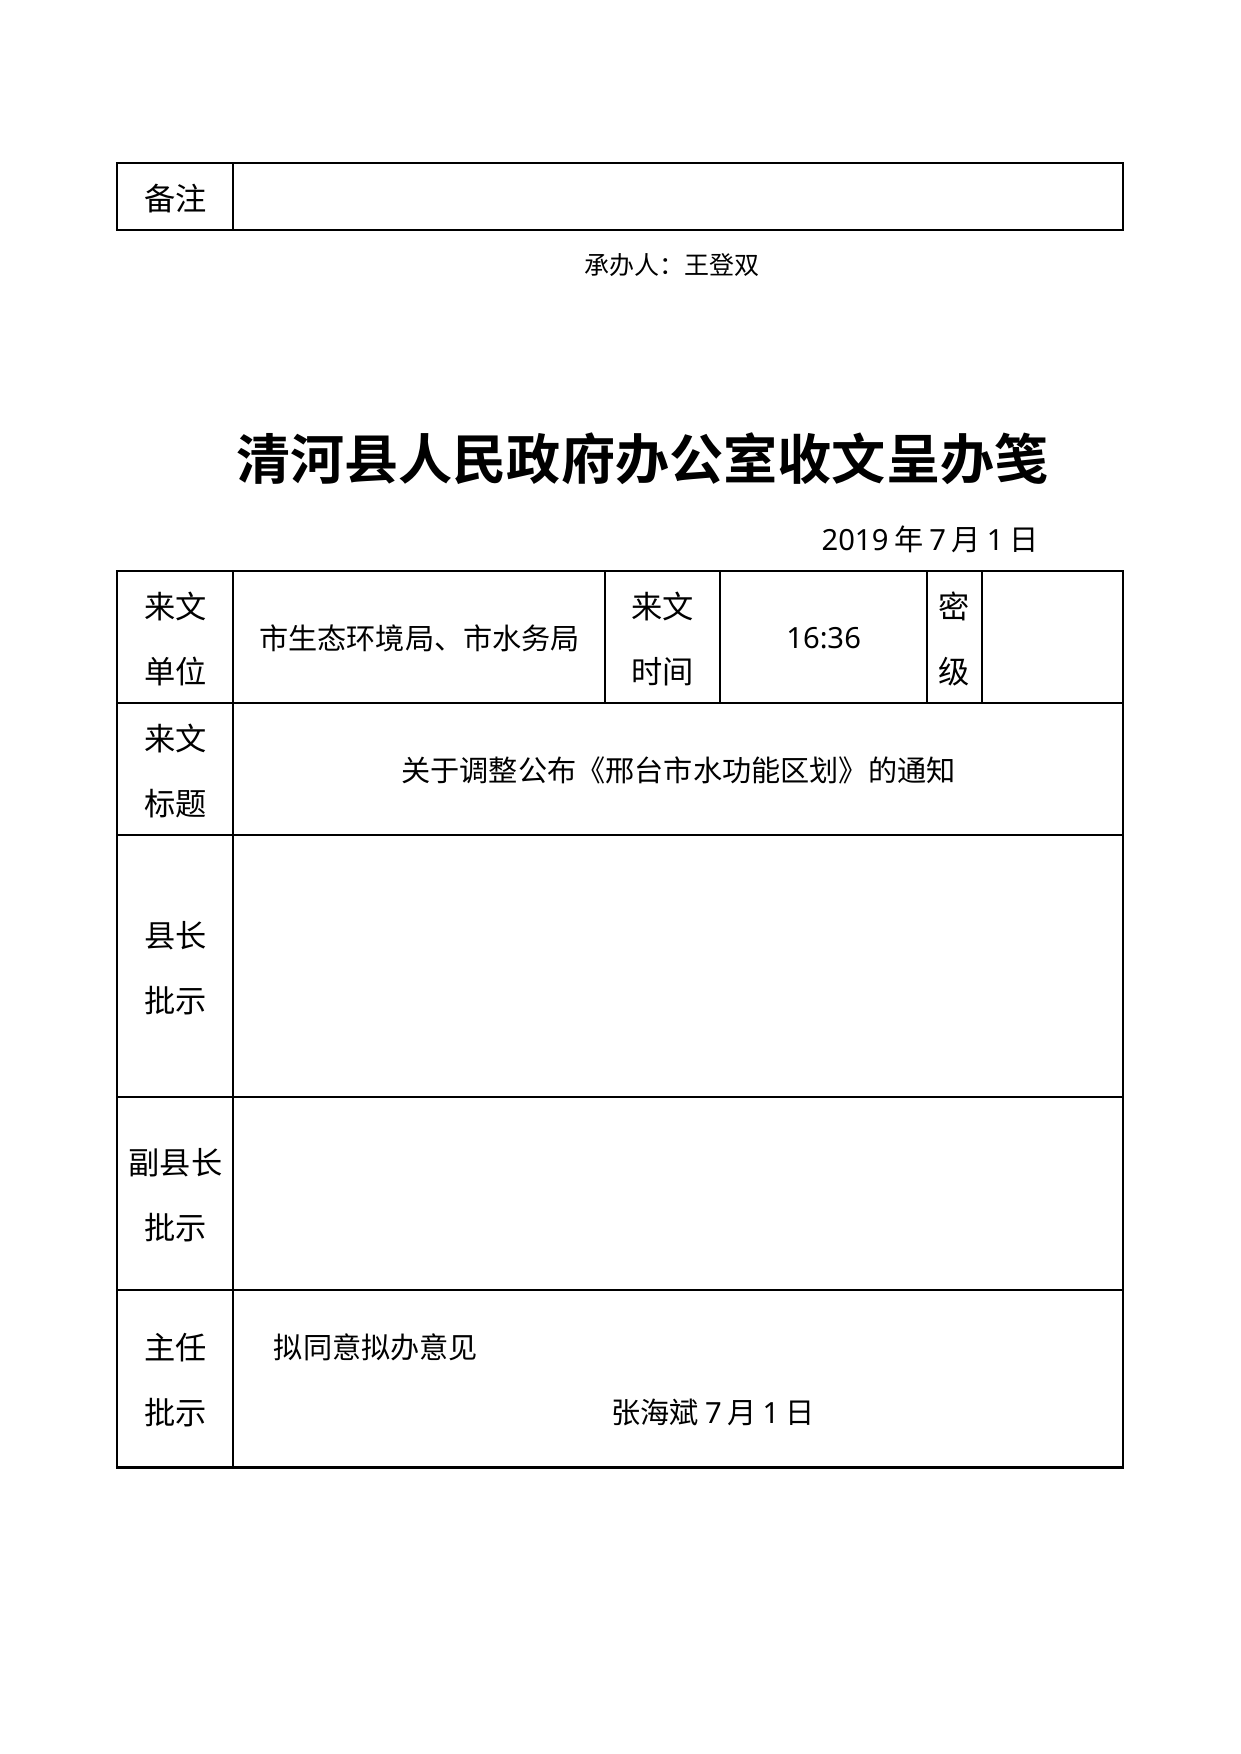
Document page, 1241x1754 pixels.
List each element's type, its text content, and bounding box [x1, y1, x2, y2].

table_cell 关于调整公布《邢台市水功能区划》的通知 [234, 704, 1122, 834]
table_header 16:36 [721, 572, 926, 702]
table_cell 副县长 批示 [118, 1098, 232, 1288]
table_cell 县长 批示 [118, 836, 232, 1096]
table_cell [234, 836, 1122, 1096]
table_cell [234, 164, 1122, 229]
table_header 来文 单位 [118, 572, 232, 702]
text 清河县人民政府办公室收文呈办笺 [187, 407, 1053, 505]
text 2019年7月1日 [187, 505, 1038, 570]
table_cell 来文 标题 [118, 704, 232, 834]
table_header 来文时间 [606, 572, 719, 702]
table_cell 主任 批示 [118, 1291, 232, 1466]
text 承办人：王登双 [187, 231, 994, 296]
table_header 密级 [928, 572, 981, 702]
table_header [983, 572, 1122, 702]
table_header 市生态环境局、市水务局 [234, 572, 604, 702]
table_cell [234, 1098, 1122, 1288]
table_cell 备注 [118, 164, 232, 229]
table_cell 拟同意拟办意见 张海斌 7月1日 [234, 1291, 1122, 1466]
